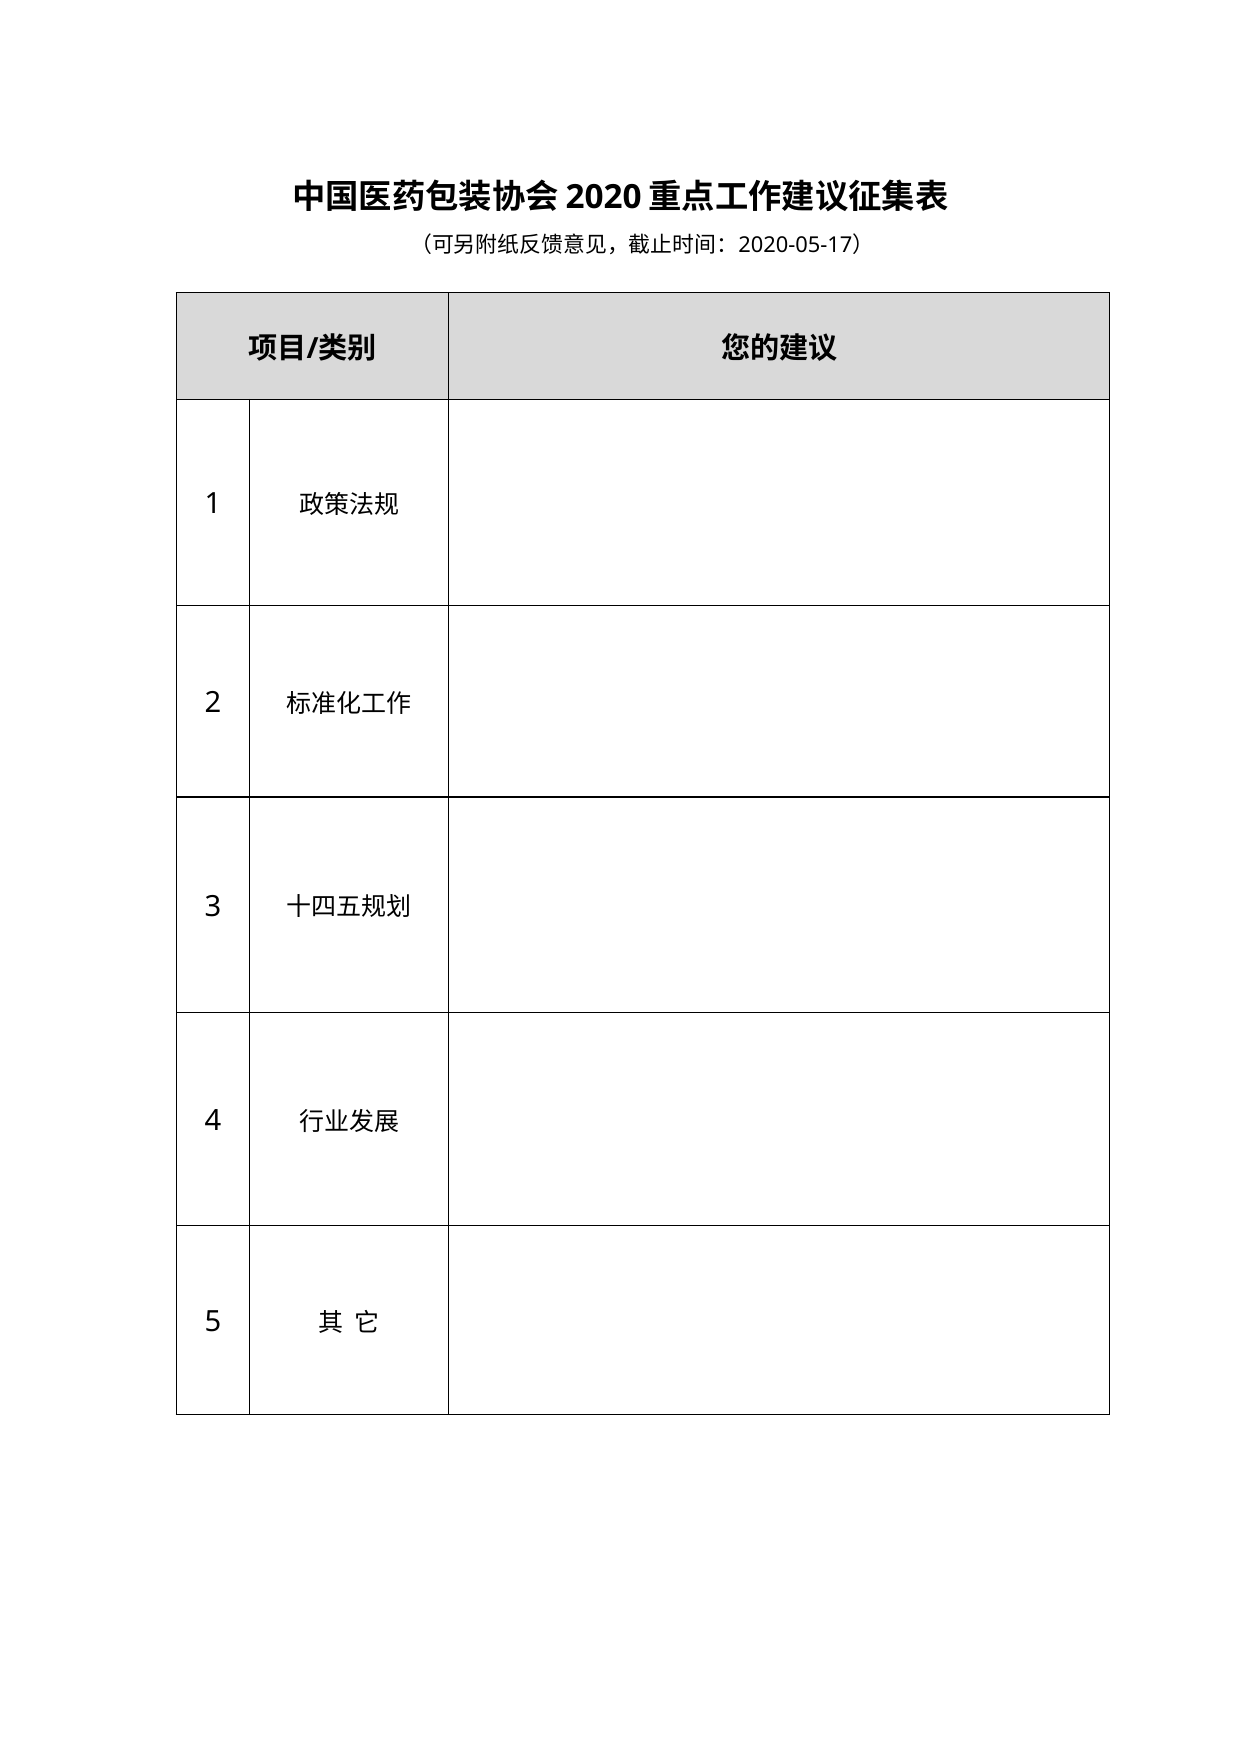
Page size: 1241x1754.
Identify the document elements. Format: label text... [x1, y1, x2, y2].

table_cell [449, 606, 1109, 796]
table_cell 十四五规划 [250, 798, 448, 1012]
table_header 您的建议 [449, 293, 1109, 399]
table_cell 1 [177, 400, 249, 605]
table_cell [449, 1013, 1109, 1225]
table_cell 4 [177, 1013, 249, 1225]
table_cell 行业发展 [250, 1013, 448, 1225]
table_cell 2 [177, 606, 249, 796]
text （可另附纸反馈意见，截止时间：2020-05-17） [187, 227, 1053, 259]
table_cell [449, 798, 1109, 1012]
table_cell [449, 1226, 1109, 1414]
text 中国医药包装协会2020重点工作建议征集表 [187, 162, 1053, 227]
table_cell 5 [177, 1226, 249, 1414]
table_cell 政策法规 [250, 400, 448, 605]
table_cell 标准化工作 [250, 606, 448, 796]
table_cell 3 [177, 798, 249, 1012]
table_header 项目/类别 [177, 293, 448, 399]
table_cell [449, 400, 1109, 605]
table_cell 其 它 [250, 1226, 448, 1414]
